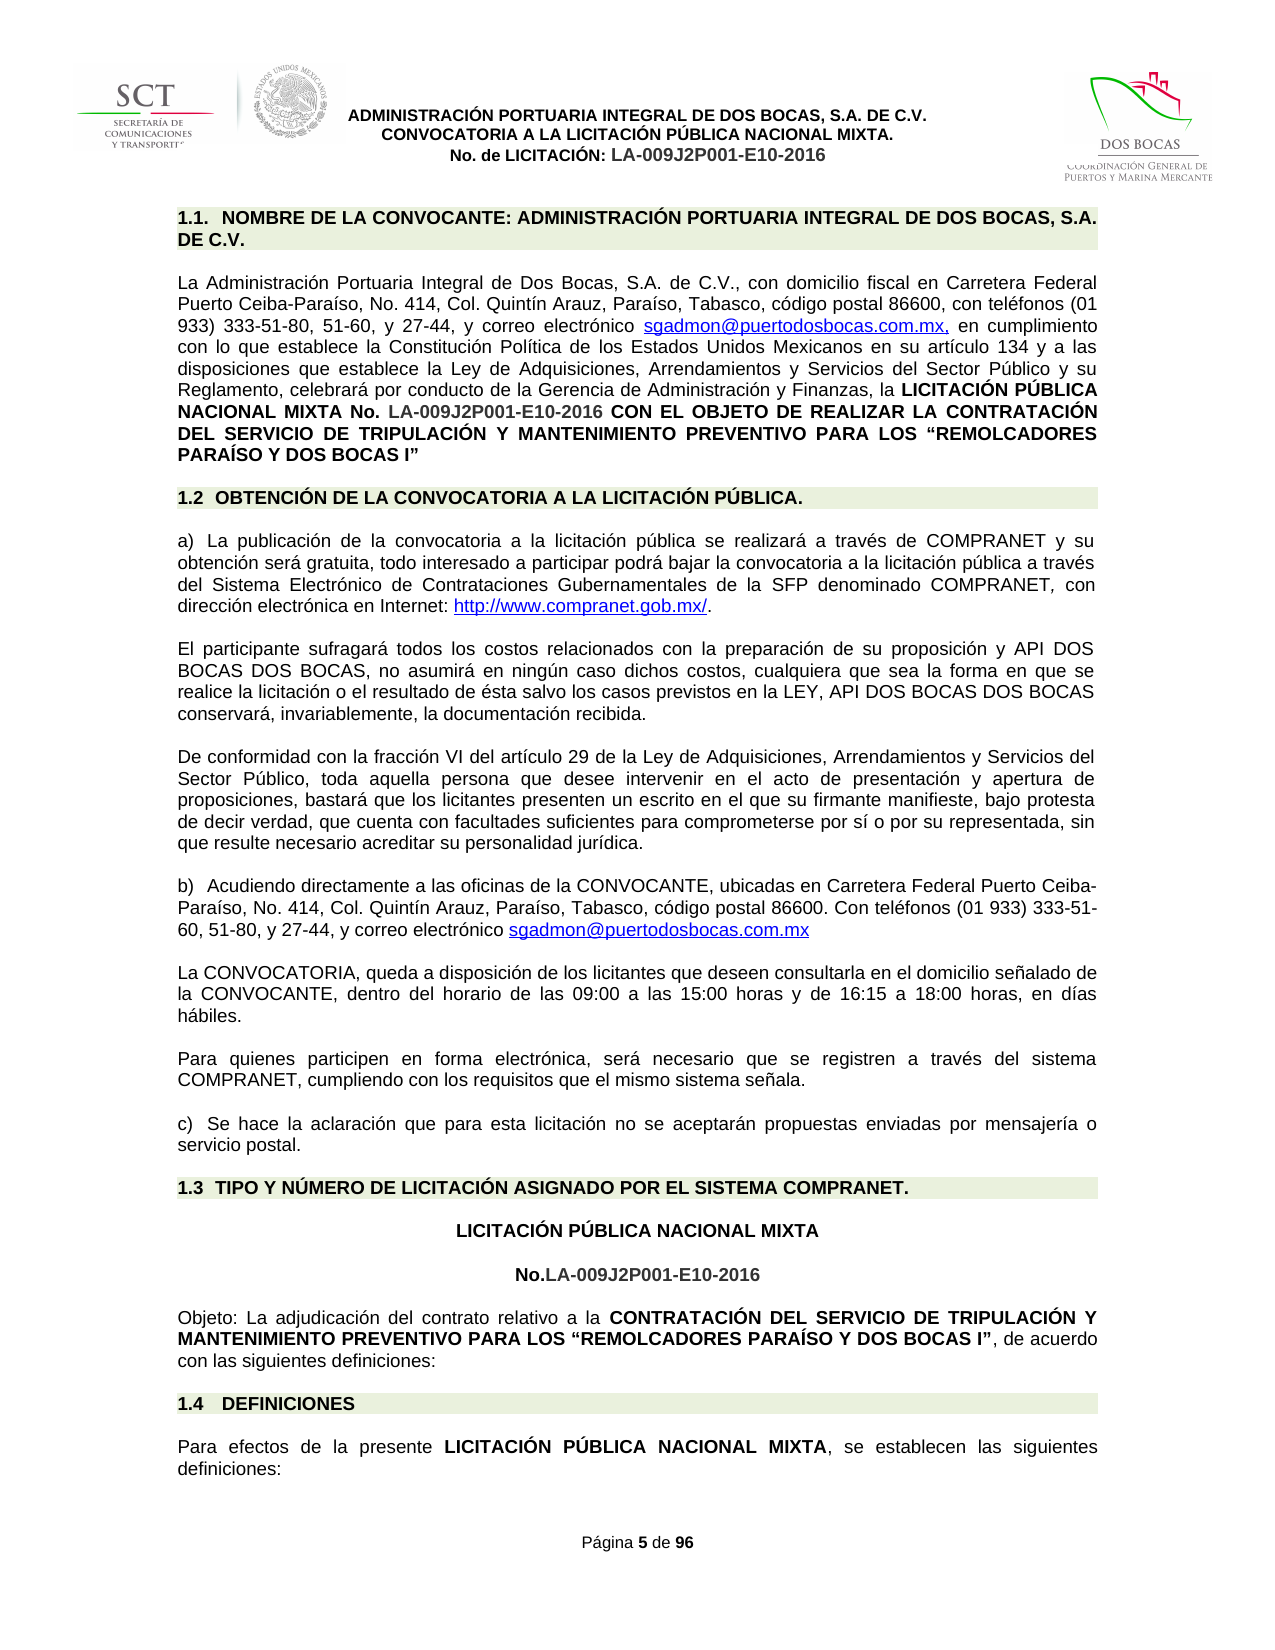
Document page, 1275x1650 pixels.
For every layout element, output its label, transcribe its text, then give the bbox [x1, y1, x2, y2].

list La publicación de la convocatoria a la licitación pública se realizará a través de COMPRANET y su obtención será gratuita, todo interesado a participar podrá bajar la convocatoria a la licitación pública a través del Sistema Electrónico de Contrataciones Gubernamentales de la SFP denominado COMPRANET, con dirección electrónica en Internet: http://www.compranet.gob.mx/. [177, 530, 1095, 616]
text La Administración Portuaria Integral de Dos Bocas, S.A. de C.V., con domicilio fiscal en Carretera Federal Puerto Ceiba-Paraíso, No. 414, Col. Quintín Arauz, Paraíso, Tabasco, código postal 86600, con teléfonos (01 933) 333-51-80, 51-60, y 27-44, y correo electrónico sgadmon@puertodosbocas.com.mx, en cumplimiento con lo que establece la Constitución Política de los Estados Unidos Mexicanos en su artículo 134 y a las disposiciones que establece la Ley de Adquisiciones, Arrendamientos y Servicios del Sector Público y su Reglamento, celebrará por conducto de la Gerencia de Administración y Finanzas, la LICITACIÓN PÚBLICA NACIONAL MIXTA No. LA-009J2P001-E10-2016 CON EL OBJETO DE REALIZAR LA CONTRATACIÓN DEL SERVICIO DE TRIPULACIÓN Y MANTENIMIENTO PREVENTIVO PARA LOS “REMOLCADORES PARAÍSO Y DOS BOCAS I” [177, 271, 1098, 466]
list TIPO Y NÚMERO DE LICITACIÓN ASIGNADO POR EL SISTEMA COMPRANET. [177, 1177, 1098, 1199]
list OBTENCIÓN DE LA CONVOCATORIA A LA LICITACIÓN PÚBLICA. [177, 487, 1098, 509]
text Objeto: La adjudicación del contrato relativo a la CONTRATACIÓN DEL SERVICIO DE TRIPULACIÓN Y MANTENIMIENTO PREVENTIVO PARA LOS “REMOLCADORES PARAÍSO Y DOS BOCAS I”, de acuerdo con las siguientes definiciones: [177, 1306, 1098, 1371]
text De conformidad con la fracción VI del artículo 29 de la Ley de Adquisiciones, Arrendamientos y Servicios del Sector Público, toda aquella persona que desee intervenir en el acto de presentación y apertura de proposiciones, bastará que los licitantes presenten un escrito en el que su firmante manifieste, bajo protesta de decir verdad, que cuenta con facultades suficientes para comprometerse por sí o por su representada, sin que resulte necesario acreditar su personalidad jurídica. [177, 746, 1095, 854]
picture [1064, 72, 1213, 183]
text Para efectos de la presente LICITACIÓN PÚBLICA NACIONAL MIXTA, se establecen las siguientes definiciones: [177, 1436, 1098, 1479]
text No.LA-009J2P001-E10-2016 [177, 1263, 1098, 1285]
text 1.4 DEFINICIONES [177, 1393, 1098, 1414]
text La CONVOCATORIA, queda a disposición de los licitantes que deseen consultarla en el domicilio señalado de la CONVOCANTE, dentro del horario de las 09:00 a las 15:00 horas y de 16:15 a 18:00 horas, en días hábiles. [177, 961, 1098, 1026]
text Para quienes participen en forma electrónica, será necesario que se registren a través del sistema COMPRANET, cumpliendo con los requisitos que el mismo sistema señala. [177, 1048, 1098, 1091]
list Se hace la aclaración que para esta licitación no se aceptarán propuestas enviadas por mensajería o servicio postal. [177, 1112, 1098, 1156]
list NOMBRE DE LA CONVOCANTE: ADMINISTRACIÓN PORTUARIA INTEGRAL DE DOS BOCAS, S.A. DE C.V. [177, 207, 1098, 250]
picture [73, 63, 347, 151]
text El participante sufragará todos los costos relacionados con la preparación de su proposición y API DOS BOCAS DOS BOCAS, no asumirá en ningún caso dichos costos, cualquiera que sea la forma en que se realice la licitación o el resultado de ésta salvo los casos previstos en la LEY, API DOS BOCAS DOS BOCAS conservará, invariablemente, la documentación recibida. [177, 638, 1095, 724]
list Acudiendo directamente a las oficinas de la CONVOCANTE, ubicadas en Carretera Federal Puerto Ceiba-Paraíso, No. 414, Col. Quintín Arauz, Paraíso, Tabasco, código postal 86600. Con teléfonos (01 933) 333-51-60, 51-80, y 27-44, y correo electrónico sgadmon@puertodosbocas.com.mx [177, 875, 1098, 940]
text LICITACIÓN PÚBLICA NACIONAL MIXTA [177, 1220, 1098, 1242]
